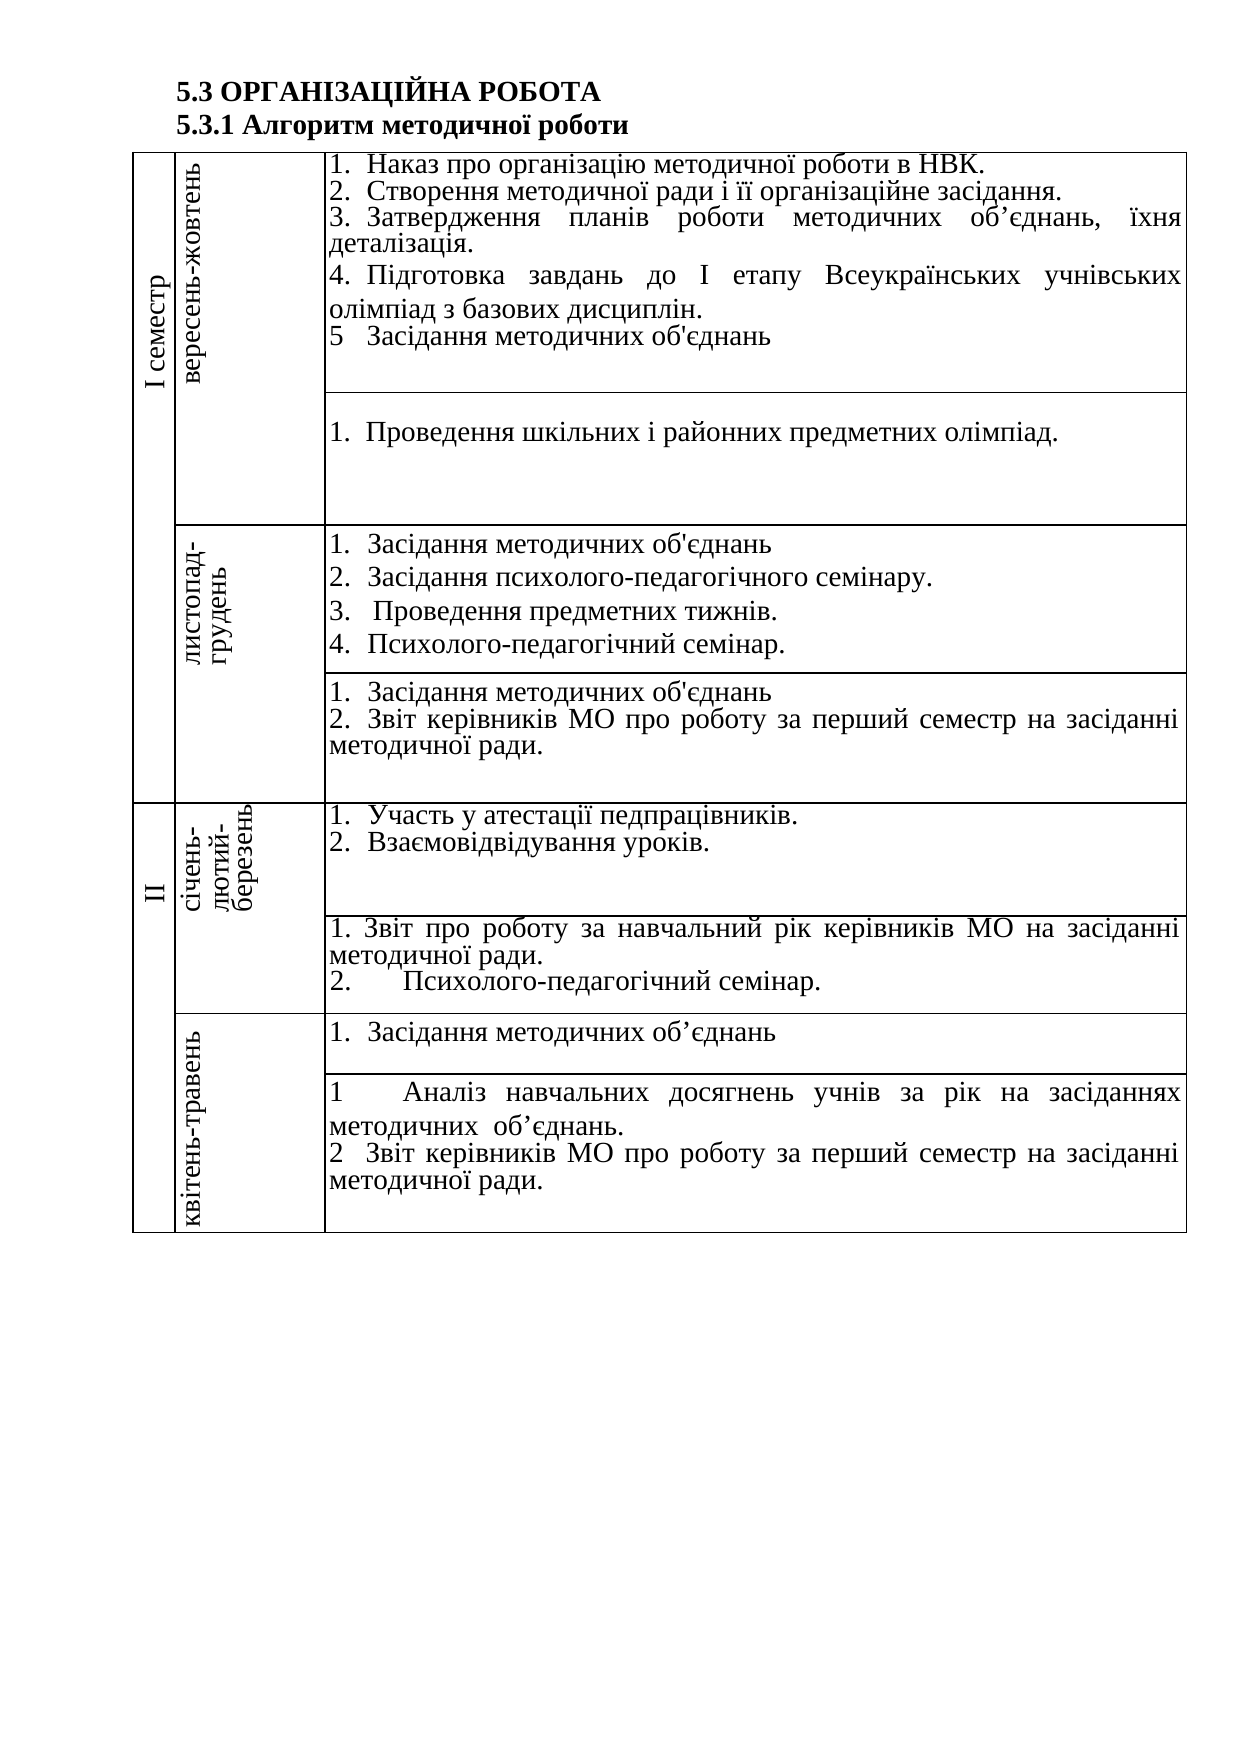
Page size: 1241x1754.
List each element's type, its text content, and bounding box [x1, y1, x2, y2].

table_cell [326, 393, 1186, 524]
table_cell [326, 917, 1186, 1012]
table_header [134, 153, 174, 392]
text 5.3.1 Алгоритм методичної роботи [176, 107, 1122, 141]
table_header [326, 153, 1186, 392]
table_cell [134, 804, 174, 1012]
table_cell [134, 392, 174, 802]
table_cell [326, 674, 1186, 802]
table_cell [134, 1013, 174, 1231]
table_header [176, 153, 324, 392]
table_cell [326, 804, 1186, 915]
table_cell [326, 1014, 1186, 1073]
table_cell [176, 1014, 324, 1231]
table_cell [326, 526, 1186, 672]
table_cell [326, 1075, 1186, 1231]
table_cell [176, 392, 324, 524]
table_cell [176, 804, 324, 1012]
text 5.3 ОРГАНІЗАЦІЙНА РОБОТА [176, 74, 1122, 107]
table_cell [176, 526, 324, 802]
